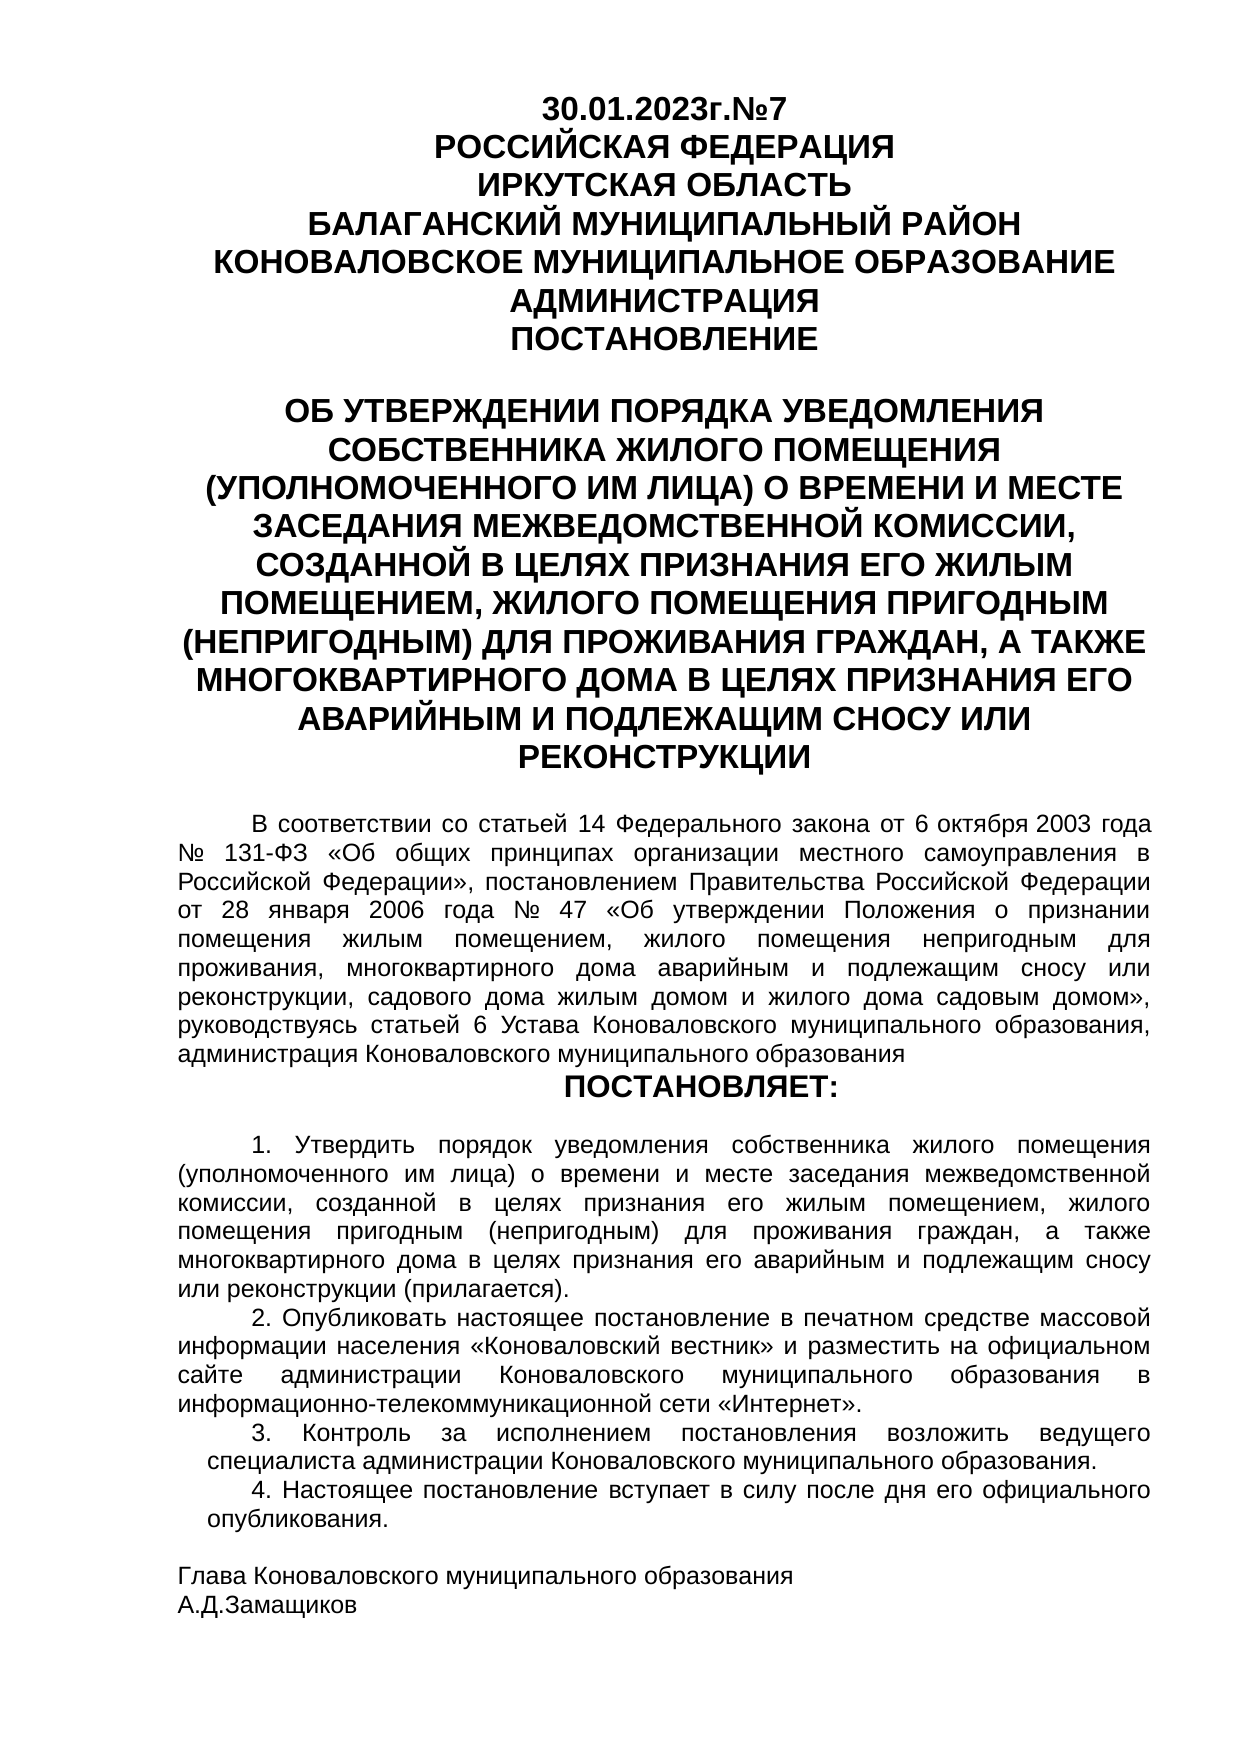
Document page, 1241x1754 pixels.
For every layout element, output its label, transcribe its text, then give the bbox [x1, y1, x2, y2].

text КОНОВАЛОВСКОЕ МУНИЦИПАЛЬНОЕ ОБРАЗОВАНИЕ [177, 242, 1152, 281]
text АДМИНИСТРАЦИЯ [177, 281, 1152, 319]
title Глава Коноваловского муниципального образования А.Д.Замащиков [177, 1561, 1152, 1619]
text 2. Опубликовать настоящее постановление в печатном средстве массовой информации населения «Коноваловский вестник» и разместить на официальном сайте администрации Коноваловского муниципального образования в информационно-телекоммуникационной сети «Интернет». [177, 1302, 1152, 1417]
text 1. Утвердить порядок уведомления собственника жилого помещения (уполномоченного им лица) о времени и месте заседания межведомственной комиссии, созданной в целях признания его жилым помещением, жилого помещения пригодным (непригодным) для проживания граждан, а также многоквартирного дома в целях признания его аварийным и подлежащим сносу или реконструкции (прилагается). [177, 1130, 1152, 1302]
text ПОСТАНОВЛЯЕТ: [177, 1068, 1152, 1104]
text БАЛАГАНСКИЙ МУНИЦИПАЛЬНЫЙ РАЙОН [177, 204, 1152, 242]
text 30.01.2023г.№7 [177, 89, 1152, 127]
text 4. Настоящее постановление вступает в силу после дня его официального опубликования. [207, 1475, 1152, 1532]
text РОССИЙСКАЯ ФЕДЕРАЦИЯ [177, 127, 1152, 166]
text ПОСТАНОВЛЕНИЕ [177, 319, 1152, 358]
text ОБ УТВЕРЖДЕНИИ ПОРЯДКА УВЕДОМЛЕНИЯ СОБСТВЕННИКА ЖИЛОГО ПОМЕЩЕНИЯ (УПОЛНОМОЧЕННОГО ИМ ЛИЦА) О ВРЕМЕНИ И МЕСТЕ ЗАСЕДАНИЯ МЕЖВЕДОМСТВЕННОЙ КОМИССИИ, СОЗДАННОЙ В ЦЕЛЯХ ПРИЗНАНИЯ ЕГО ЖИЛЫМ ПОМЕЩЕНИЕМ, ЖИЛОГО ПОМЕЩЕНИЯ ПРИГОДНЫМ (НЕПРИГОДНЫМ) ДЛЯ ПРОЖИВАНИЯ ГРАЖДАН, А ТАКЖЕ МНОГОКВАРТИРНОГО ДОМА В ЦЕЛЯХ ПРИЗНАНИЯ ЕГО АВАРИЙНЫМ И ПОДЛЕЖАЩИМ СНОСУ ИЛИ РЕКОНСТРУКЦИИ [177, 391, 1152, 776]
text ИРКУТСКАЯ ОБЛАСТЬ [177, 166, 1152, 204]
text 3. Контроль за исполнением постановления возложить ведущего специалиста администрации Коноваловского муниципального образования. [207, 1417, 1152, 1475]
text В соответствии со статьей 14 Федерального закона от 6 октября 2003 года № 131-ФЗ «Об общих принципах организации местного самоуправления в Российской Федерации», постановлением Правительства Российской Федерации от 28 января 2006 года № 47 «Об утверждении Положения о признании помещения жилым помещением, жилого помещения непригодным для проживания, многоквартирного дома аварийным и подлежащим сносу или реконструкции, садового дома жилым домом и жилого дома садовым домом», руководствуясь статьей 6 Устава Коноваловского муниципального образования, администрация Коноваловского муниципального образования [177, 809, 1152, 1068]
